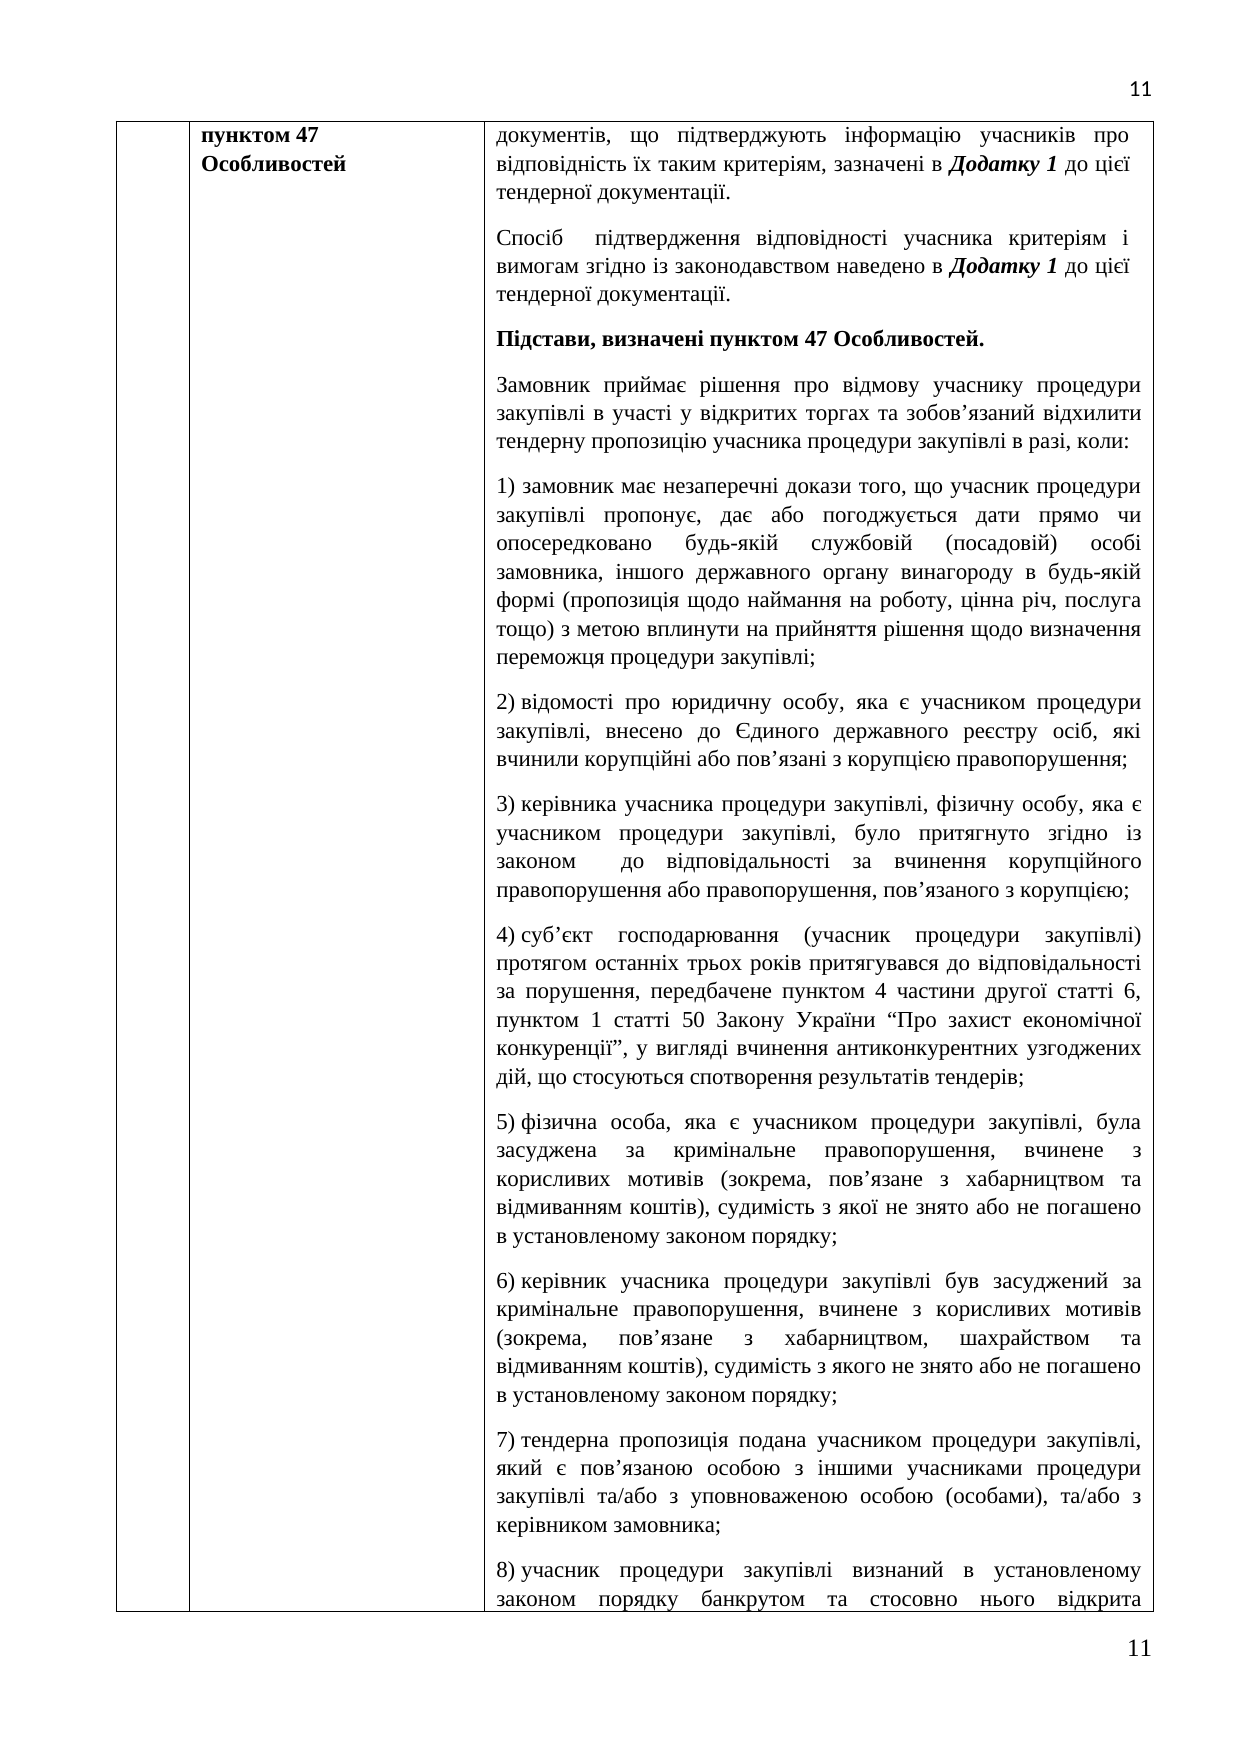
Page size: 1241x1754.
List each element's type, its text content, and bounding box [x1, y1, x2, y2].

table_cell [485, 122, 1153, 1611]
table_cell 5 [117, 122, 189, 1611]
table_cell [190, 122, 484, 1611]
